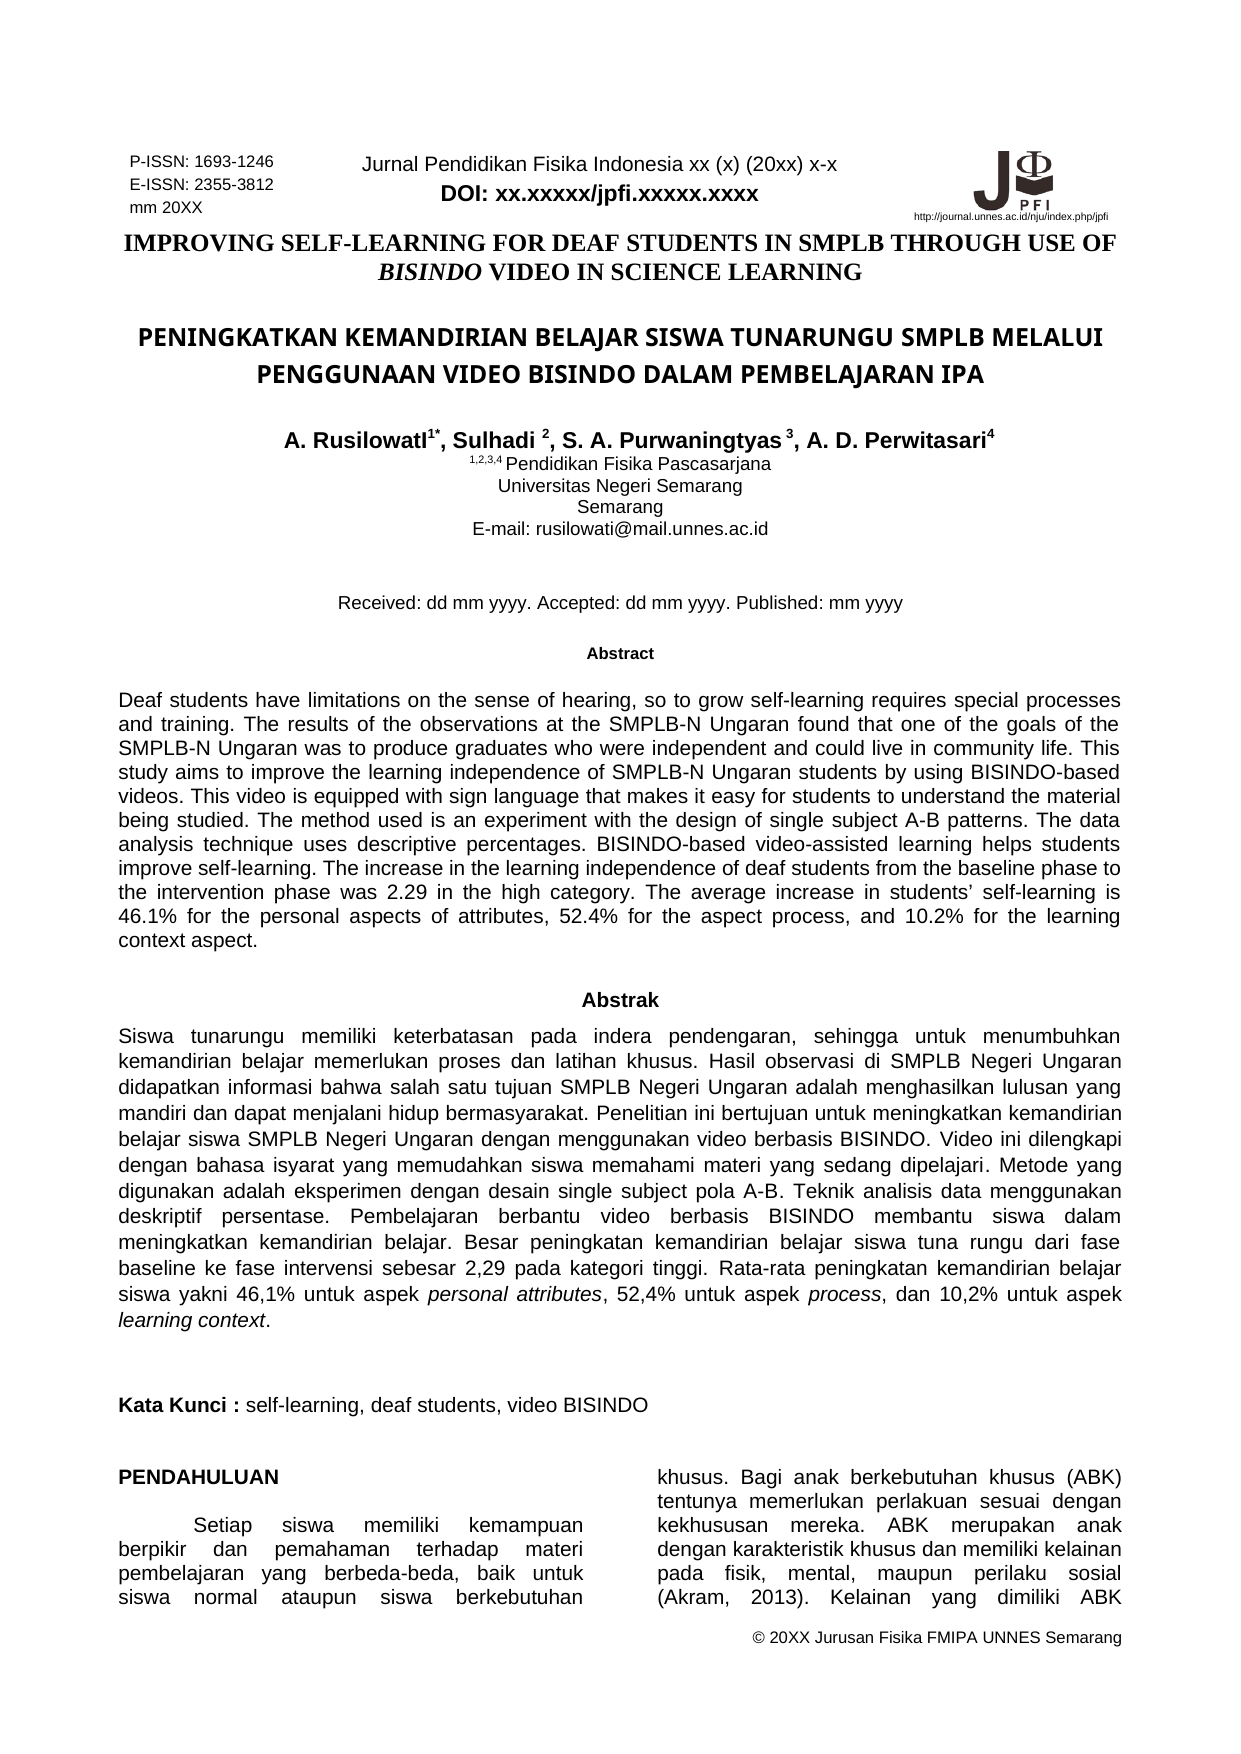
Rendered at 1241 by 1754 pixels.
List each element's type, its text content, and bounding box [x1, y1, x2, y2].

text A. RusilowatI1*, Sulhadi 2, S. A. Purwaningtyas 3, A. D. Perwitasari4 [156, 427, 1122, 453]
text Siswa tunarungu memiliki keterbatasan pada indera pendengaran, sehingga untuk menumbuhkan kemandirian belajar memerlukan proses dan latihan khusus. Hasil observasi di SMPLB Negeri Ungaran didapatkan informasi bahwa salah satu tujuan SMPLB Negeri Ungaran adalah menghasilkan lulusan yang mandiri dan dapat menjalani hidup bermasyarakat. Penelitian ini bertujuan untuk meningkatkan kemandirian belajar siswa SMPLB Negeri Ungaran dengan menggunakan video berbasis BISINDO. Video ini dilengkapi dengan bahasa isyarat yang memudahkan siswa memahami materi yang sedang dipelajari. Metode yang digunakan adalah eksperimen dengan desain single subject pola A-B. Teknik analisis data menggunakan deskriptif persentase. Pembelajaran berbantu video berbasis BISINDO membantu siswa dalam meningkatkan kemandirian belajar. Besar peningkatan kemandirian belajar siswa tuna rungu dari fase baseline ke fase intervensi sebesar 2,29 pada kategori tinggi. Rata-rata peningkatan kemandirian belajar siswa yakni 46,1% untuk aspek personal attributes, 52,4% untuk aspek process, dan 10,2% untuk aspek learning context. [118, 1023, 1122, 1332]
text Universitas Negeri Semarang [118, 474, 1122, 496]
text Abstract [118, 643, 1122, 663]
text 1,2,3,4 Pendidikan Fisika Pascasarjana [118, 453, 1122, 474]
text PENINGKATKAN KEMANDIRIAN BELAJAR SISWA TUNARUNGU SMPLB MELALUI PENGGUNAAN VIDEO BISINDO DALAM PEMBELAJARAN IPA [118, 319, 1122, 390]
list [118, 1513, 583, 1609]
text Abstrak [118, 987, 1122, 1011]
text Semarang [118, 496, 1122, 518]
table_header Jurnal Pendidikan Fisika Indonesia xx (x) (20xx) x-x DOI: xx.xxxxx/jpfi.xxxxx.xxxx [296, 152, 903, 228]
table_header p-ISSN: 1693-1246 e-ISSN: 2355-3812 mm 20xx [118, 152, 296, 228]
table_header http://journal.unnes.ac.id/nju/index.php/jpfi [903, 152, 1122, 228]
text Kata Kunci : self-learning, deaf students, video BISINDO [118, 1393, 1122, 1417]
text E-mail: rusilowati@mail.unnes.ac.id [118, 518, 1122, 539]
text PENDAHULUAN [118, 1465, 583, 1489]
text Deaf students have limitations on the sense of hearing, so to grow self-learning requires special processes and training. The results of the observations at the SMPLB-N Ungaran found that one of the goals of the SMPLB-N Ungaran was to produce graduates who were independent and could live in community life. This study aims to improve the learning independence of SMPLB-N Ungaran students by using BISINDO-based videos. This video is equipped with sign language that makes it easy for students to understand the material being studied. The method used is an experiment with the design of single subject A-B patterns. The data analysis technique uses descriptive percentages. BISINDO-based video-assisted learning helps students improve self-learning. The increase in the learning independence of deaf students from the baseline phase to the intervention phase was 2.29 in the high category. The average increase in students’ self-learning is 46.1% for the personal aspects of attributes, 52.4% for the aspect process, and 10.2% for the learning context aspect. [118, 688, 1122, 952]
text Received: dd mm yyyy. Accepted: dd mm yyyy. Published: mm yyyy [118, 592, 1122, 613]
text IMPROVING SELF-LEARNING FOR DEAF STUDENTS IN SMPLB THROUGH USE OF BISINDO VIDEO IN SCIENCE LEARNING [118, 228, 1122, 286]
